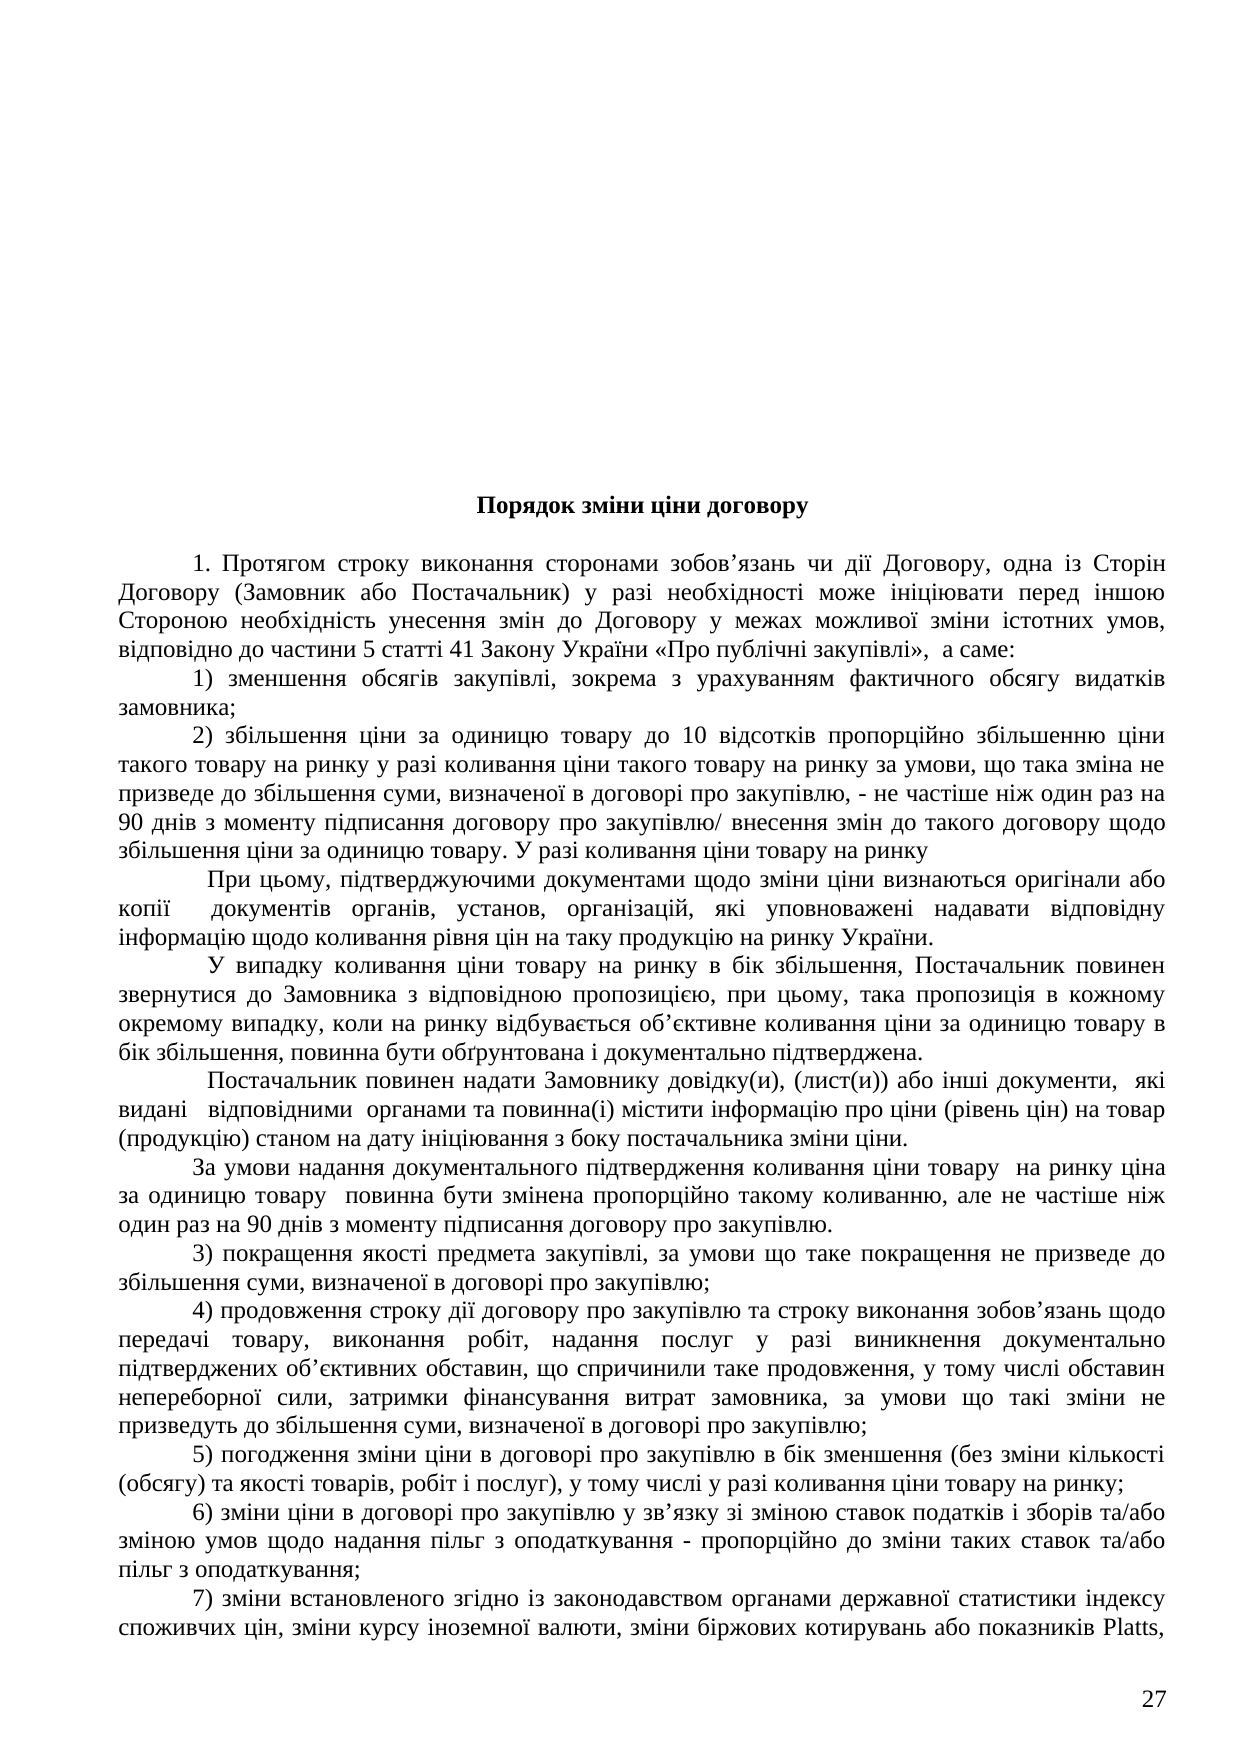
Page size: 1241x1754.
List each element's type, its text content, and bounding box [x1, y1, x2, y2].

text Постачальник повинен надати Замовнику довідку(и), (лист(и)) або інші документи, які видані відповідними органами та повинна(і) містити інформацію про ціни (рівень цін) на товар (продукцію) станом на дату ініціювання з боку постачальника зміни ціни. [118, 1065, 1167, 1152]
text 5) погодження зміни ціни в договорі про закупівлю в бік зменшення (без зміни кількості (обсягу) та якості товарів, робіт і послуг), у тому числі у разі коливання ціни товару на ринку; [118, 1439, 1167, 1497]
text 1) зменшення обсягів закупівлі, зокрема з урахуванням фактичного обсягу видатків замовника; [118, 663, 1167, 720]
text У випадку коливання ціни товару на ринку в бік збільшення, Постачальник повинен звернутися до Замовника з відповідною пропозицією, при цьому, така пропозиція в кожному окремому випадку, коли на ринку відбувається об’єктивне коливання ціни за одиницю товару в бік збільшення, повинна бути обґрунтована і документально підтверджена. [118, 950, 1167, 1065]
text 6) зміни ціни в договорі про закупівлю у зв’язку зі зміною ставок податків і зборів та/або зміною умов щодо надання пільг з оподаткування - пропорційно до зміни таких ставок та/або пільг з оподаткування; [118, 1497, 1167, 1583]
text При цьому, підтверджуючими документами щодо зміни ціни визнаються оригінали або копії документів органів, установ, організацій, які уповноважені надавати відповідну інформацію щодо коливання рівня цін на таку продукцію на ринку України. [118, 864, 1167, 950]
text Порядок зміни ціни договору [118, 490, 1167, 519]
text 4) продовження строку дії договору про закупівлю та строку виконання зобов’язань щодо передачі товару, виконання робіт, надання послуг у разі виникнення документально підтверджених об’єктивних обставин, що спричинили таке продовження, у тому числі обставин непереборної сили, затримки фінансування витрат замовника, за умови що такі зміни не призведуть до збільшення суми, визначеної в договорі про закупівлю; [118, 1295, 1167, 1439]
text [118, 1583, 1167, 1640]
text 3) покращення якості предмета закупівлі, за умови що таке покращення не призведе до збільшення суми, визначеної в договорі про закупівлю; [118, 1238, 1167, 1295]
list Протягом строку виконання сторонами зобов’язань чи дії Договору, одна із Сторін Договору (Замовник або Постачальник) у разі необхідності може ініціювати перед іншою Стороною необхідність унесення змін до Договору у межах можливої зміни істотних умов, відповідно до частини 5 статті 41 Закону України «Про публічні закупівлі», а саме: [118, 548, 1167, 663]
text 2) збільшення ціни за одиницю товару до 10 відсотків пропорційно збільшенню ціни такого товару на ринку у разі коливання ціни такого товару на ринку за умови, що така зміна не призведе до збільшення суми, визначеної в договорі про закупівлю, - не частіше ніж один раз на 90 днів з моменту підписання договору про закупівлю/ внесення змін до такого договору щодо збільшення ціни за одиницю товару. У разі коливання ціни товару на ринку [118, 720, 1167, 864]
text За умови надання документального підтвердження коливання ціни товару на ринку ціна за одиницю товару повинна бути змінена пропорційно такому коливанню, але не частіше ніж один раз на 90 днів з моменту підписання договору про закупівлю. [118, 1152, 1167, 1238]
